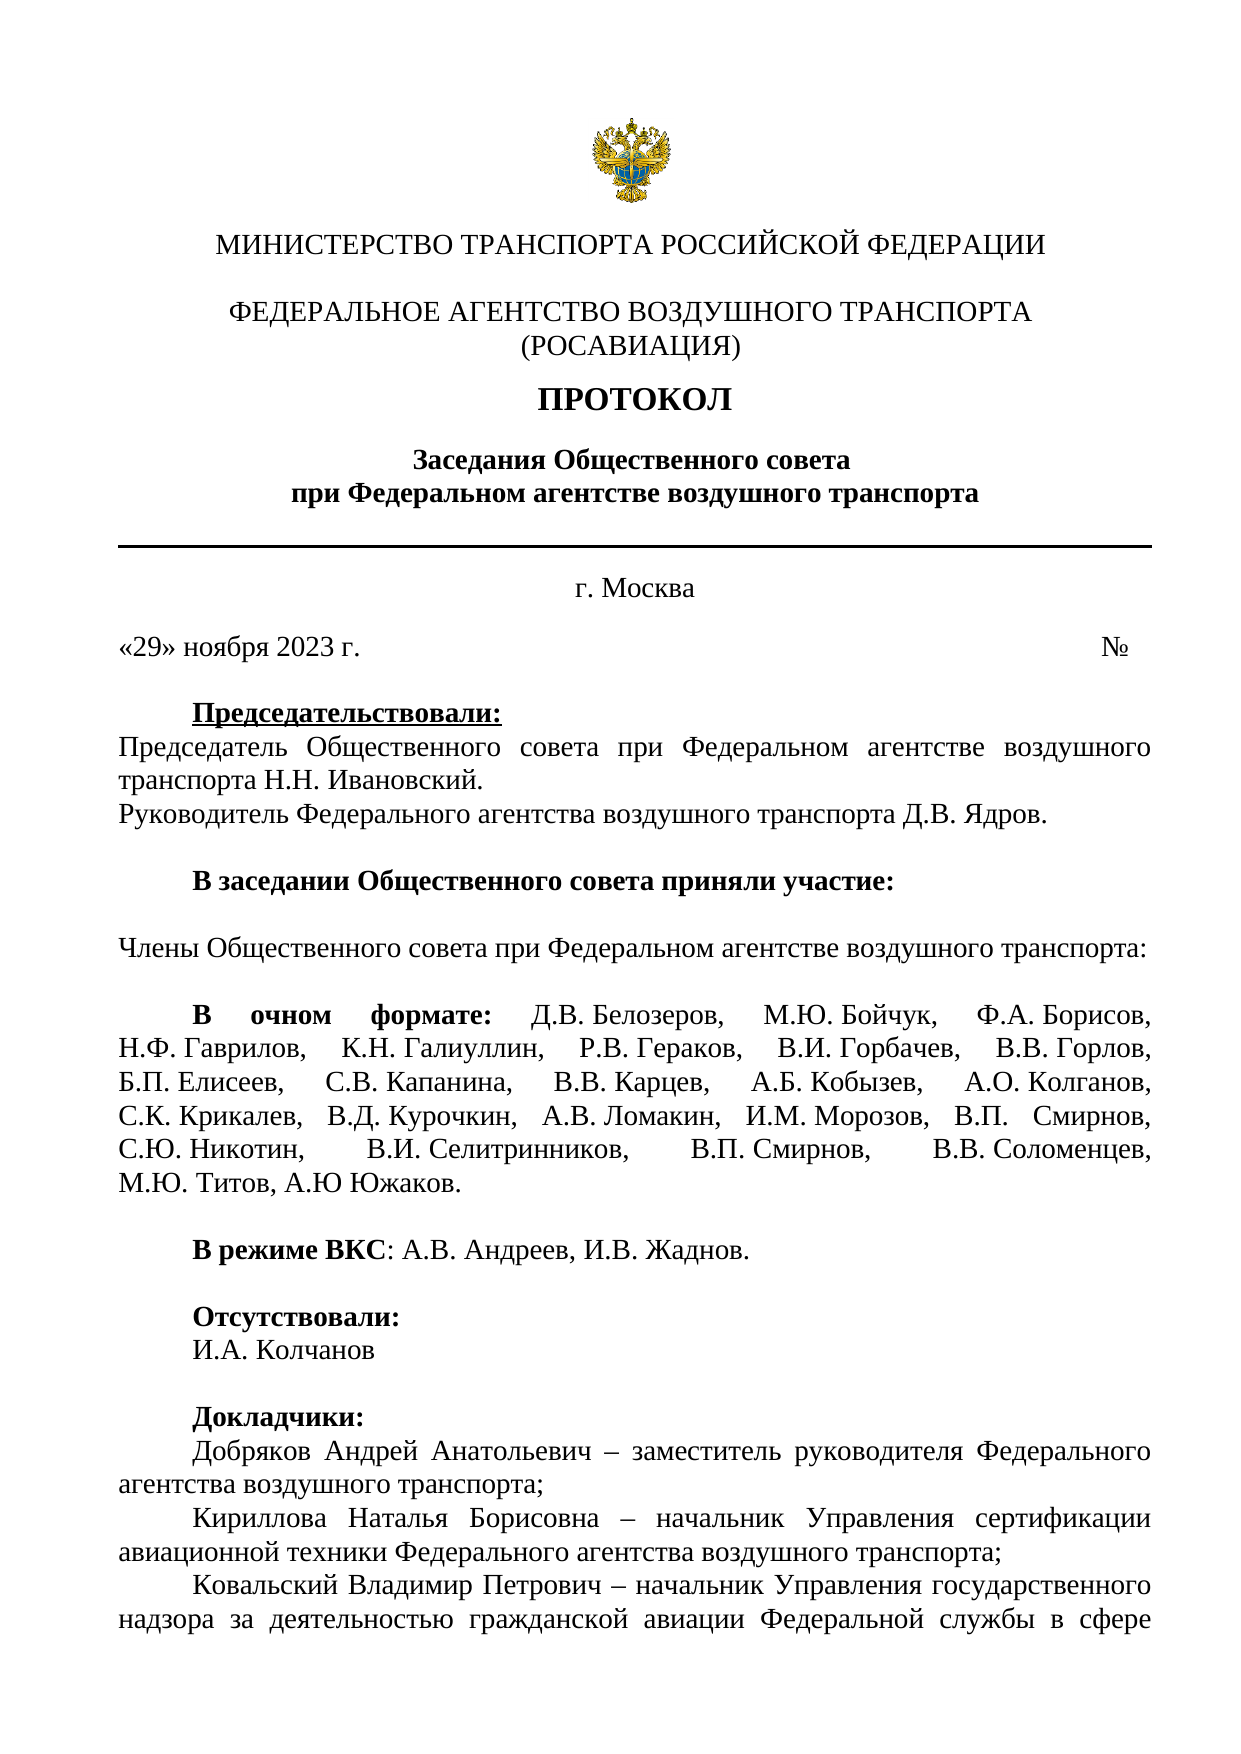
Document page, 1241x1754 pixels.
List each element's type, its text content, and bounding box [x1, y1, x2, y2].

text Председатель Общественного совета при Федеральном агентстве воздушного транспорта Н.Н. Ивановский. [118, 729, 1152, 796]
text И.А. Колчанов [118, 1332, 1152, 1366]
text В очном формате: Д.В. Белозеров, М.Ю. Бойчук, Ф.А. Борисов, Н.Ф. Гаврилов, К.Н. Галиуллин, Р.В. Гераков, В.И. Горбачев, В.В. Горлов, Б.П. Елисеев, С.В. Капанина, В.В. Карцев, А.Б. Кобызев, А.О. Колганов, С.К. Крикалев, В.Д. Курочкин, А.В. Ломакин, И.М. Морозов, В.П. Смирнов, С.Ю. Никотин, В.И. Селитринников, В.П. Смирнов, В.В. Соломенцев, М.Ю. Титов, А.Ю Южаков. [118, 997, 1152, 1198]
text Отсутствовали: [118, 1299, 1152, 1332]
text Руководитель Федерального агентства воздушного транспорта Д.В. Ядров. [118, 796, 1152, 829]
text В режиме ВКС: А.В. Андреев, И.В. Жаднов. [118, 1232, 1152, 1265]
text МИНИСТЕРСТВО ТРАНСПОРТА РОССИЙСКОЙ ФЕДЕРАЦИИ [118, 227, 1143, 261]
text (РОСАВИАЦИЯ) [118, 328, 1143, 361]
text г. Москва [118, 575, 1152, 602]
text Председательствовали: [118, 695, 1152, 729]
text Члены Общественного совета при Федеральном агентстве воздушного транспорта: [118, 930, 1152, 963]
text В заседании Общественного совета приняли участие: [192, 863, 1152, 896]
text ФЕДЕРАЛЬНОЕ АГЕНТСТВО ВОЗДУШНОГО ТРАНСПОРТА [118, 294, 1143, 328]
text Заседания Общественного совета при Федеральном агентстве воздушного транспорта [118, 442, 1152, 509]
text Кириллова Наталья Борисовна – начальник Управления сертификации авиационной техники Федерального агентства воздушного транспорта; [118, 1500, 1152, 1567]
text Добряков Андрей Анатольевич – заместитель руководителя Федерального агентства воздушного транспорта; [118, 1433, 1152, 1500]
text ПРОТОКОЛ [118, 388, 1152, 415]
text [118, 1567, 1152, 1634]
picture [588, 118, 674, 203]
text Докладчики: [118, 1399, 1152, 1433]
text «29» ноября 2023 г. № [118, 629, 1152, 663]
